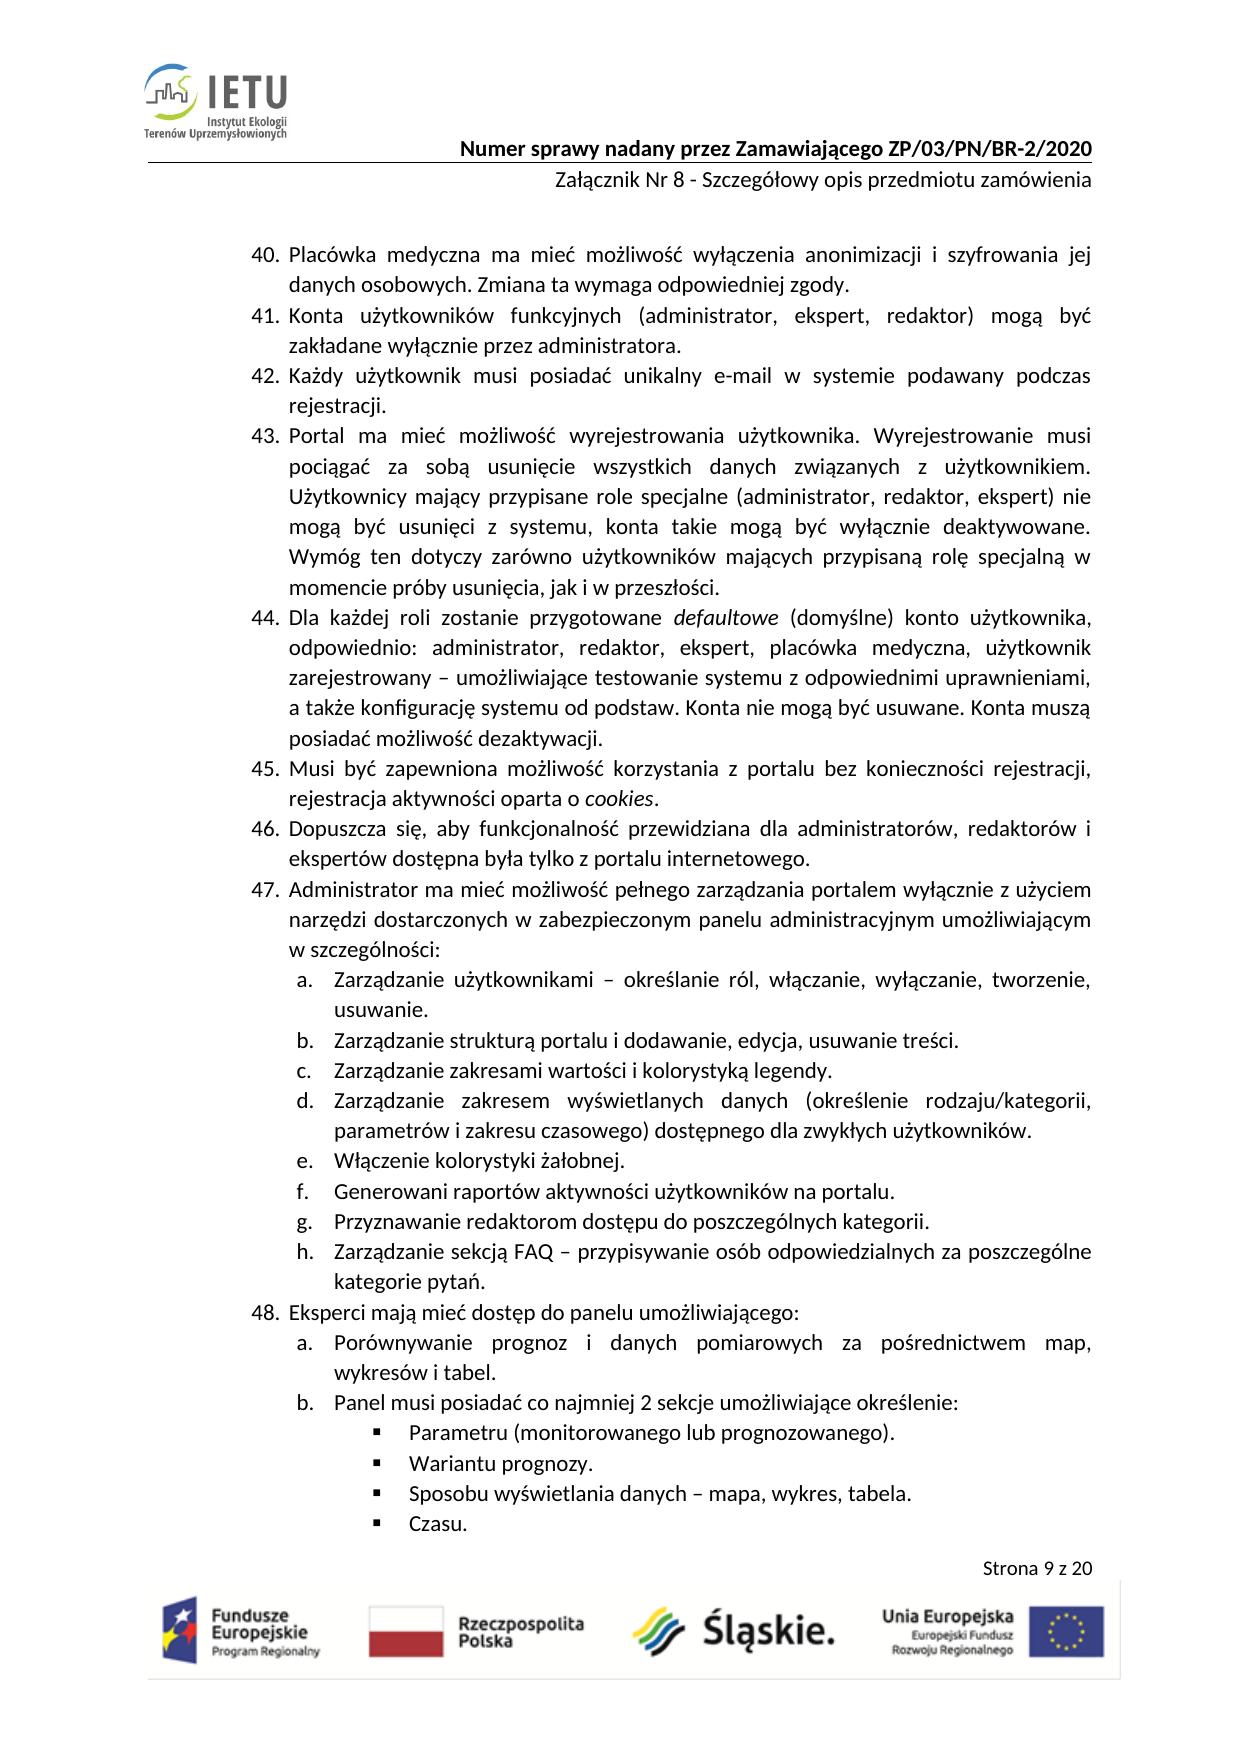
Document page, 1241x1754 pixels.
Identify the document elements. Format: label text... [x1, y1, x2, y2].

list Czasu. [371, 1509, 1092, 1537]
list Eksperci mają mieć dostęp do panelu umożliwiającego: [251, 1298, 1092, 1326]
list Generowani raportów aktywności użytkowników na portalu. [296, 1177, 1092, 1205]
list Włączenie kolorystyki żałobnej. [296, 1147, 1092, 1175]
list Sposobu wyświetlania danych – mapa, wykres, tabela. [371, 1479, 1092, 1507]
list Administrator ma mieć możliwość pełnego zarządzania portalem wyłącznie z użyciem narzędzi dostarczonych w zabezpieczonym panelu administracyjnym umożliwiającym w szczególności: [251, 875, 1092, 963]
list Placówka medyczna ma mieć możliwość wyłączenia anonimizacji i szyfrowania jej danych osobowych. Zmiana ta wymaga odpowiedniej zgody. [251, 240, 1092, 299]
list Zarządzanie strukturą portalu i dodawanie, edycja, usuwanie treści. [296, 1026, 1092, 1054]
list Panel musi posiadać co najmniej 2 sekcje umożliwiające określenie: [296, 1388, 1092, 1416]
picture [147, 1580, 1122, 1681]
list Zarządzanie zakresem wyświetlanych danych (określenie rodzaju/kategorii, parametrów i zakresu czasowego) dostępnego dla zwykłych użytkowników. [296, 1086, 1092, 1144]
list Przyznawanie redaktorom dostępu do poszczególnych kategorii. [296, 1207, 1092, 1235]
list Wariantu prognozy. [371, 1449, 1092, 1477]
list Konta użytkowników funkcyjnych (administrator, ekspert, redaktor) mogą być zakładane wyłącznie przez administratora. [251, 301, 1092, 359]
list Porównywanie prognoz i danych pomiarowych za pośrednictwem map, wykresów i tabel. [296, 1328, 1092, 1386]
list Parametru (monitorowanego lub prognozowanego). [371, 1418, 1092, 1447]
list Portal ma mieć możliwość wyrejestrowania użytkownika. Wyrejestrowanie musi pociągać za sobą usunięcie wszystkich danych związanych z użytkownikiem. Użytkownicy mający przypisane role specjalne (administrator, redaktor, ekspert) nie mogą być usunięci z systemu, konta takie mogą być wyłącznie deaktywowane. Wymóg ten dotyczy zarówno użytkowników mających przypisaną rolę specjalną w momencie próby usunięcia, jak i w przeszłości. [251, 422, 1092, 601]
list Zarządzanie zakresami wartości i kolorystyką legendy. [296, 1056, 1092, 1084]
list Dla każdej roli zostanie przygotowane defaultowe (domyślne) konto użytkownika, odpowiednio: administrator, redaktor, ekspert, placówka medyczna, użytkownik zarejestrowany – umożliwiające testowanie systemu z odpowiednimi uprawnieniami, a także konfigurację systemu od podstaw. Konta nie mogą być usuwane. Konta muszą posiadać możliwość dezaktywacji. [251, 603, 1092, 752]
picture [120, 40, 305, 159]
list Każdy użytkownik musi posiadać unikalny e-mail w systemie podawany podczas rejestracji. [251, 361, 1092, 419]
list Musi być zapewniona możliwość korzystania z portalu bez konieczności rejestracji, rejestracja aktywności oparta o cookies. [251, 754, 1092, 812]
list Dopuszcza się, aby funkcjonalność przewidziana dla administratorów, redaktorów i ekspertów dostępna była tylko z portalu internetowego. [251, 814, 1092, 873]
list Zarządzanie sekcją FAQ – przypisywanie osób odpowiedzialnych za poszczególne kategorie pytań. [296, 1237, 1092, 1296]
list Zarządzanie użytkownikami – określanie ról, włączanie, wyłączanie, tworzenie, usuwanie. [296, 965, 1092, 1024]
